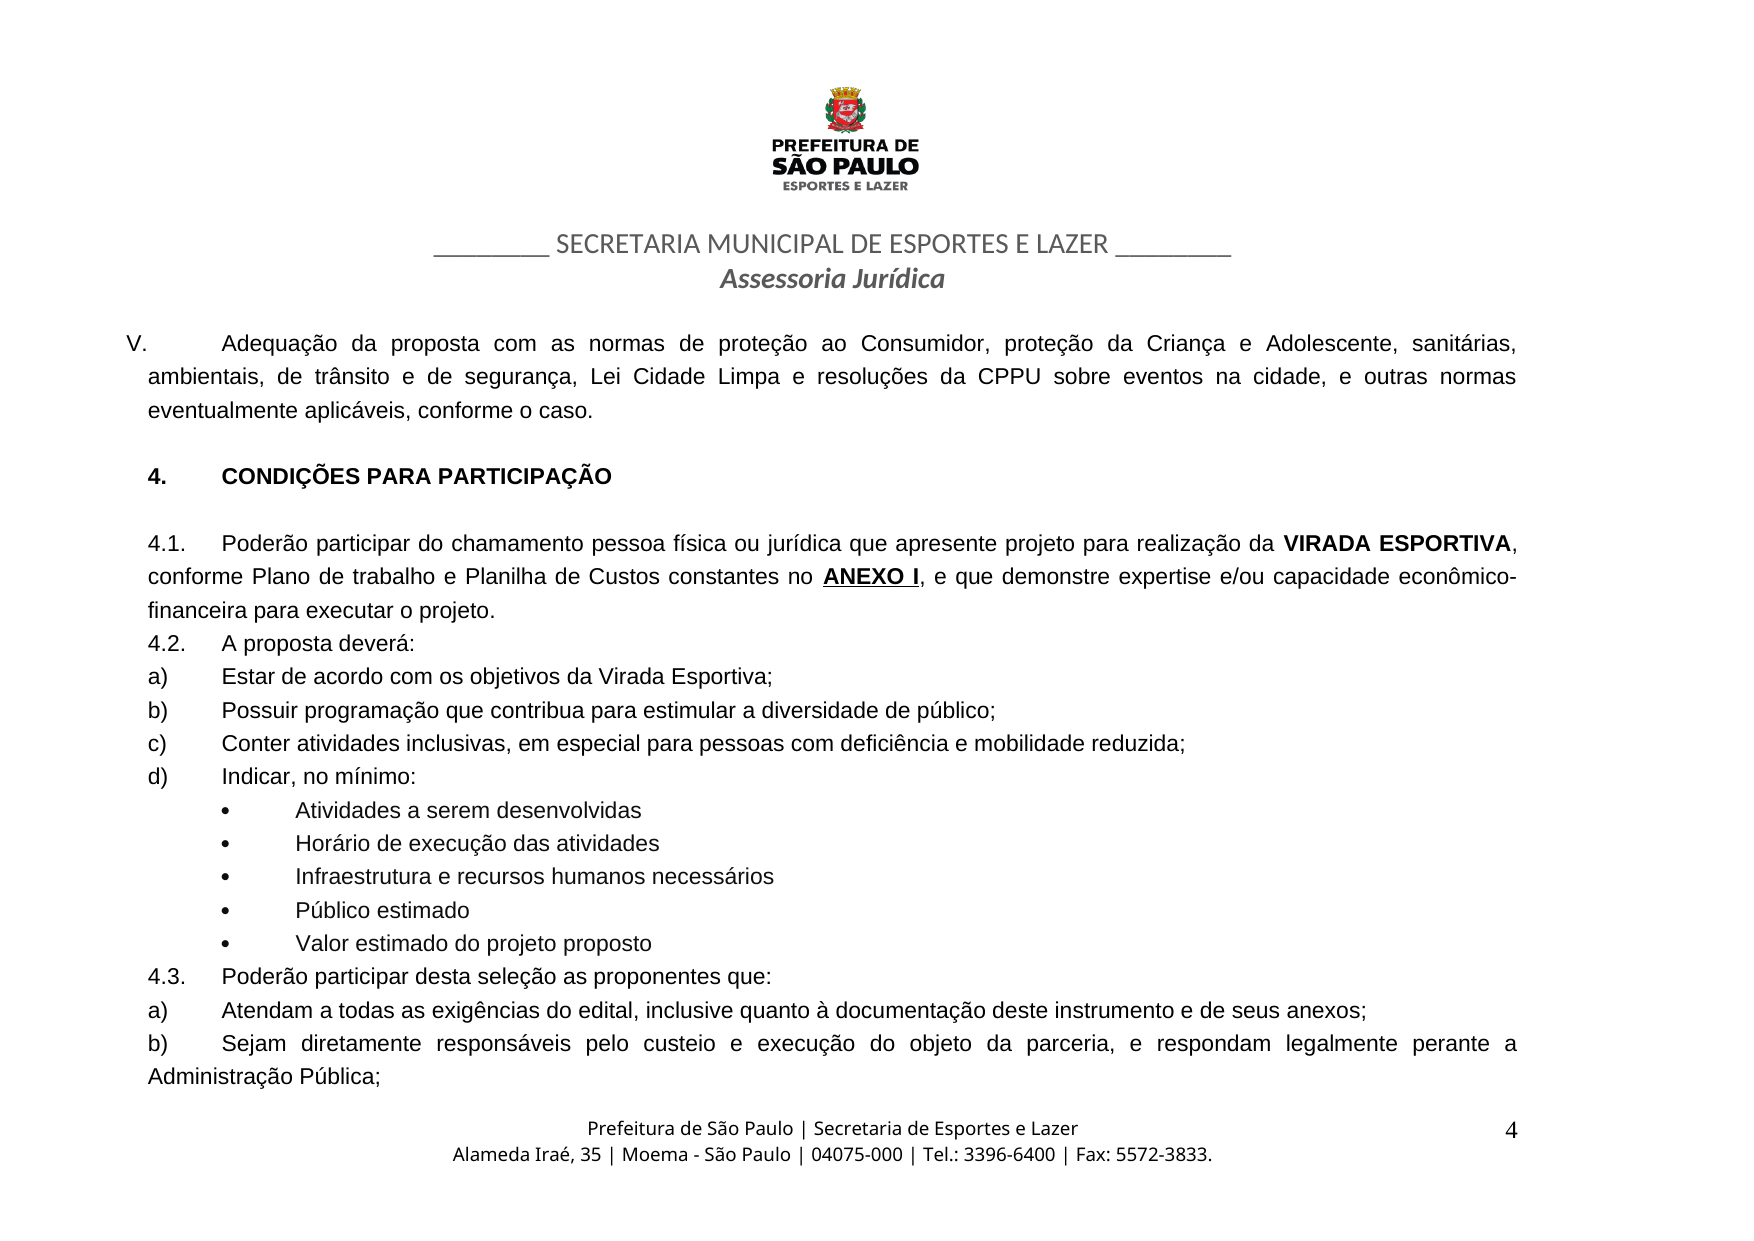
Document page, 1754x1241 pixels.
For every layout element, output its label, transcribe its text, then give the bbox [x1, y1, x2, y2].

list Valor estimado do projeto proposto [148, 925, 1518, 958]
list Atendam a todas as exigências do edital, inclusive quanto à documentação deste instrumento e de seus anexos; [148, 991, 1518, 1025]
list Sejam diretamente responsáveis pelo custeio e execução do objeto da parceria, e respondam legalmente perante a Administração Pública; [148, 1025, 1518, 1091]
list Atividades a serem desenvolvidas [148, 791, 1518, 825]
list CONDIÇÕES PARA PARTICIPAÇÃO [148, 458, 1518, 491]
list Público estimado [148, 891, 1518, 925]
list Poderão participar do chamamento pessoa física ou jurídica que apresente projeto para realização da VIRADA ESPORTIVA, conforme Plano de trabalho e Planilha de Custos constantes no ANEXO I, e que demonstre expertise e/ou capacidade econômico-financeira para executar o projeto. [148, 525, 1518, 625]
list Adequação da proposta com as normas de proteção ao Consumidor, proteção da Criança e Adolescente, sanitárias, ambientais, de trânsito e de segurança, Lei Cidade Limpa e resoluções da CPPU sobre eventos na cidade, e outras normas eventualmente aplicáveis, conforme o caso. [148, 325, 1518, 425]
list Horário de execução das atividades [148, 825, 1518, 858]
list A proposta deverá: [148, 625, 1518, 658]
picture [739, 68, 952, 209]
list Possuir programação que contribua para estimular a diversidade de público; [148, 691, 1518, 725]
list Estar de acordo com os objetivos da Virada Esportiva; [148, 658, 1518, 691]
list Indicar, no mínimo: [148, 758, 1518, 791]
list Poderão participar desta seleção as proponentes que: [148, 958, 1518, 991]
list Conter atividades inclusivas, em especial para pessoas com deficiência e mobilidade reduzida; [148, 725, 1518, 758]
list Infraestrutura e recursos humanos necessários [148, 858, 1518, 891]
